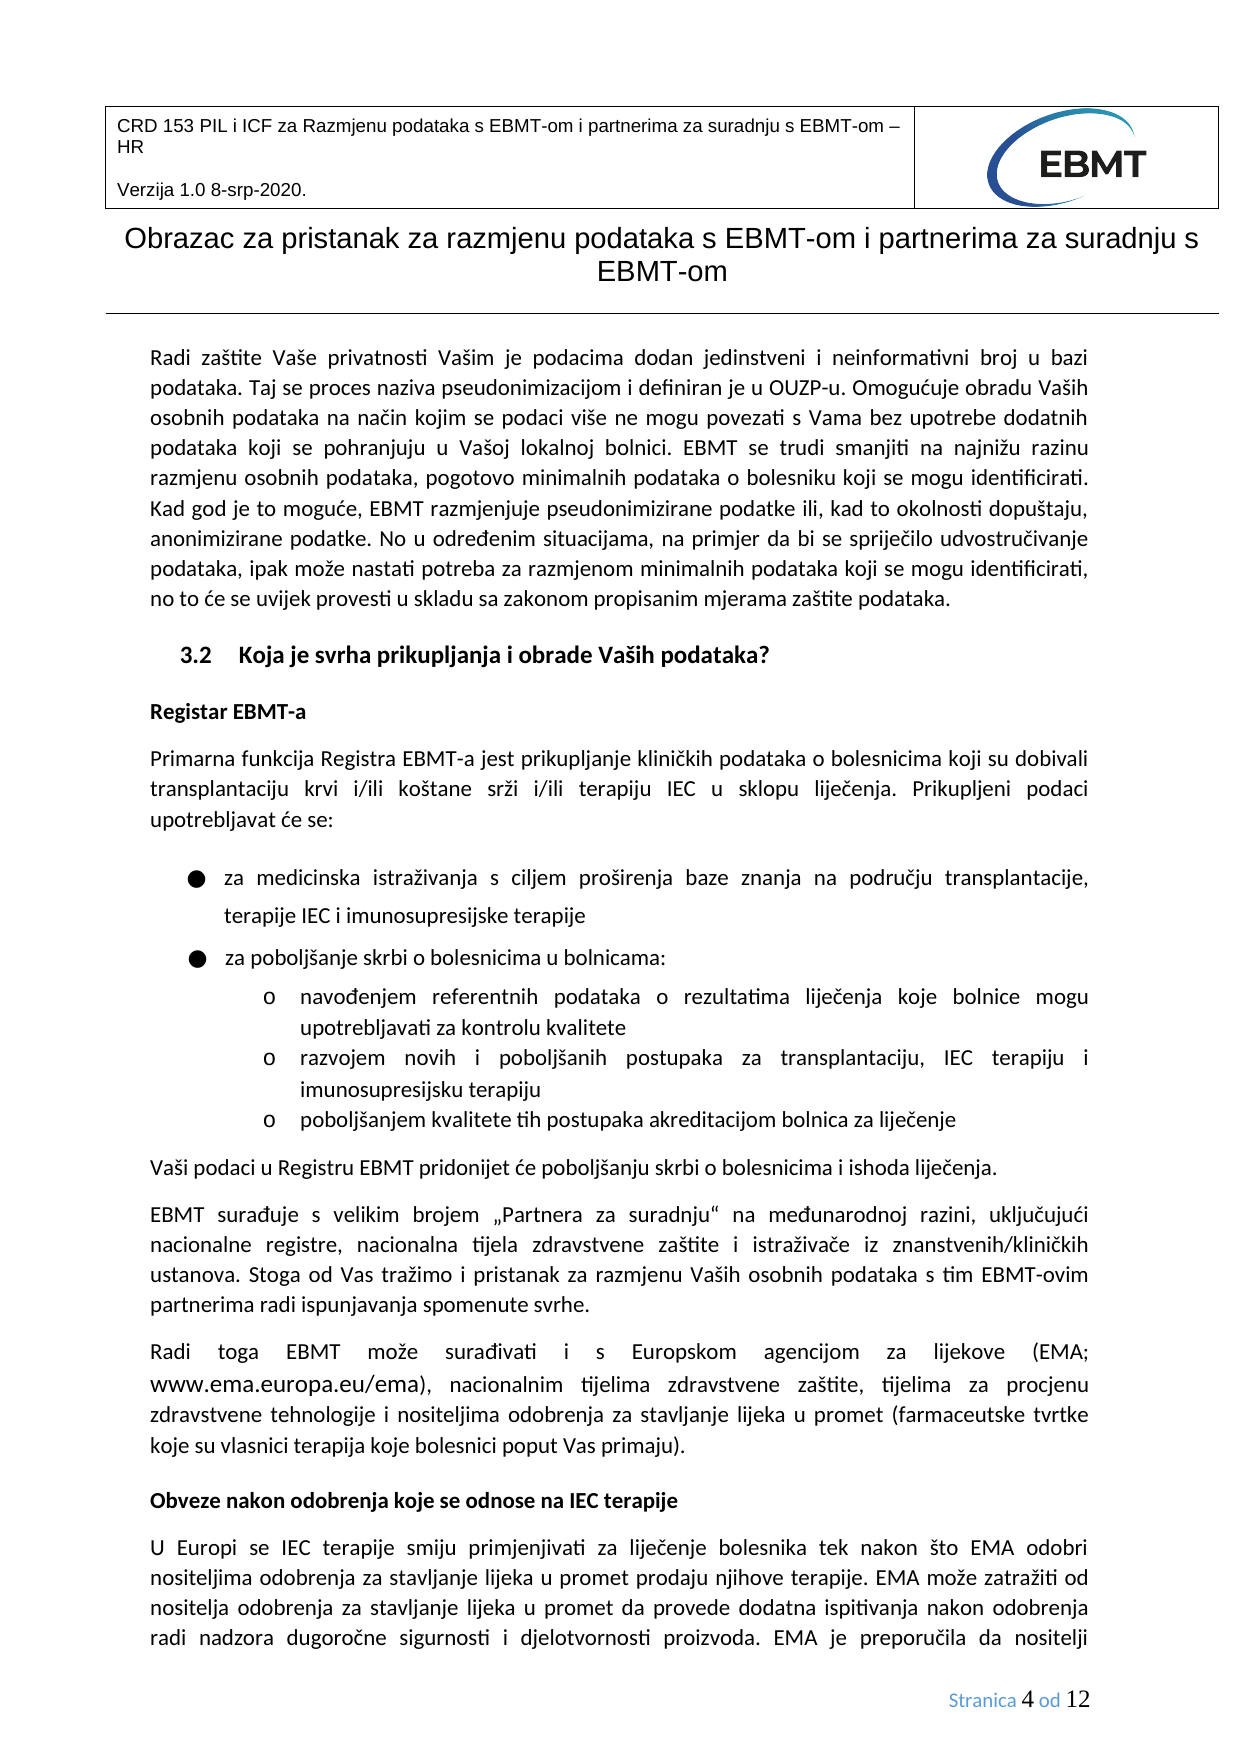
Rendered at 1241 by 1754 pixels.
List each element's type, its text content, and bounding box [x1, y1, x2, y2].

text Radi toga EBMT može surađivati i s Europskom agencijom za lijekove (EMA; www.ema.europa.eu/ema), nacionalnim tijelima zdravstvene zaštite, tijelima za procjenu zdravstvene tehnologije i nositeljima odobrenja za stavljanje lijeka u promet (farmaceutske tvrtke koje su vlasnici terapija koje bolesnici poput Vas primaju). [150, 1337, 1090, 1459]
text Obveze nakon odobrenja koje se odnose na IEC terapije [150, 1486, 1090, 1514]
list za medicinska istraživanja s ciljem proširenja baze znanja na području transplantacije, terapije IEC i imunosupresijske terapije [186, 852, 1090, 929]
list poboljšanjem kvalitete tih postupaka akreditacijom bolnica za liječenje [262, 1105, 1090, 1134]
text Primarna funkcija Registra EBMT-a jest prikupljanje kliničkih podataka o bolesnicima koji su dobivali transplantaciju krvi i/ili koštane srži i/ili terapiju IEC u sklopu liječenja. Prikupljeni podaci upotrebljavat će se: [150, 744, 1090, 833]
text Registar EBMT-a [150, 697, 1090, 726]
text EBMT surađuje s velikim brojem „Partnera za suradnju“ na međunarodnoj razini, uključujući nacionalne registre, nacionalna tijela zdravstvene zaštite i istraživače iz znanstvenih/kliničkih ustanova. Stoga od Vas tražimo i pristanak za razmjenu Vaših osobnih podataka s tim EBMT-ovim partnerima radi ispunjavanja spomenute svrhe. [150, 1200, 1090, 1318]
list razvojem novih i poboljšanih postupaka za transplantaciju, IEC terapiju i imunosupresijsku terapiju [262, 1043, 1090, 1103]
picture [987, 108, 1147, 207]
text Vaši podaci u Registru EBMT pridonijet će poboljšanju skrbi o bolesnicima i ishoda liječenja. [150, 1153, 1090, 1181]
list navođenjem referentnih podataka o rezultatima liječenja koje bolnice mogu upotrebljavati za kontrolu kvalitete [262, 982, 1090, 1041]
list za poboljšanje skrbi o bolesnicima u bolnicama: [187, 931, 1090, 978]
text Radi zaštite Vaše privatnosti Vašim je podacima dodan jedinstveni i neinformativni broj u bazi podataka. Taj se proces naziva pseudonimizacijom i definiran je u OUZP-u. Omogućuje obradu Vaših osobnih podataka na način kojim se podaci više ne mogu povezati s Vama bez upotrebe dodatnih podataka koji se pohranjuju u Vašoj lokalnoj bolnici. EBMT se trudi smanjiti na najnižu razinu razmjenu osobnih podataka, pogotovo minimalnih podataka o bolesniku koji se mogu identificirati. Kad god je to moguće, EBMT razmjenjuje pseudonimizirane podatke ili, kad to okolnosti dopuštaju, anonimizirane podatke. No u određenim situacijama, na primjer da bi se spriječilo udvostručivanje podataka, ipak može nastati potreba za razmjenom minimalnih podataka koji se mogu identificirati, no to će se uvijek provesti u skladu sa zakonom propisanim mjerama zaštite podataka. [150, 343, 1090, 612]
subtitle Koja je svrha prikupljanja i obrade Vaših podataka? [179, 639, 1090, 670]
